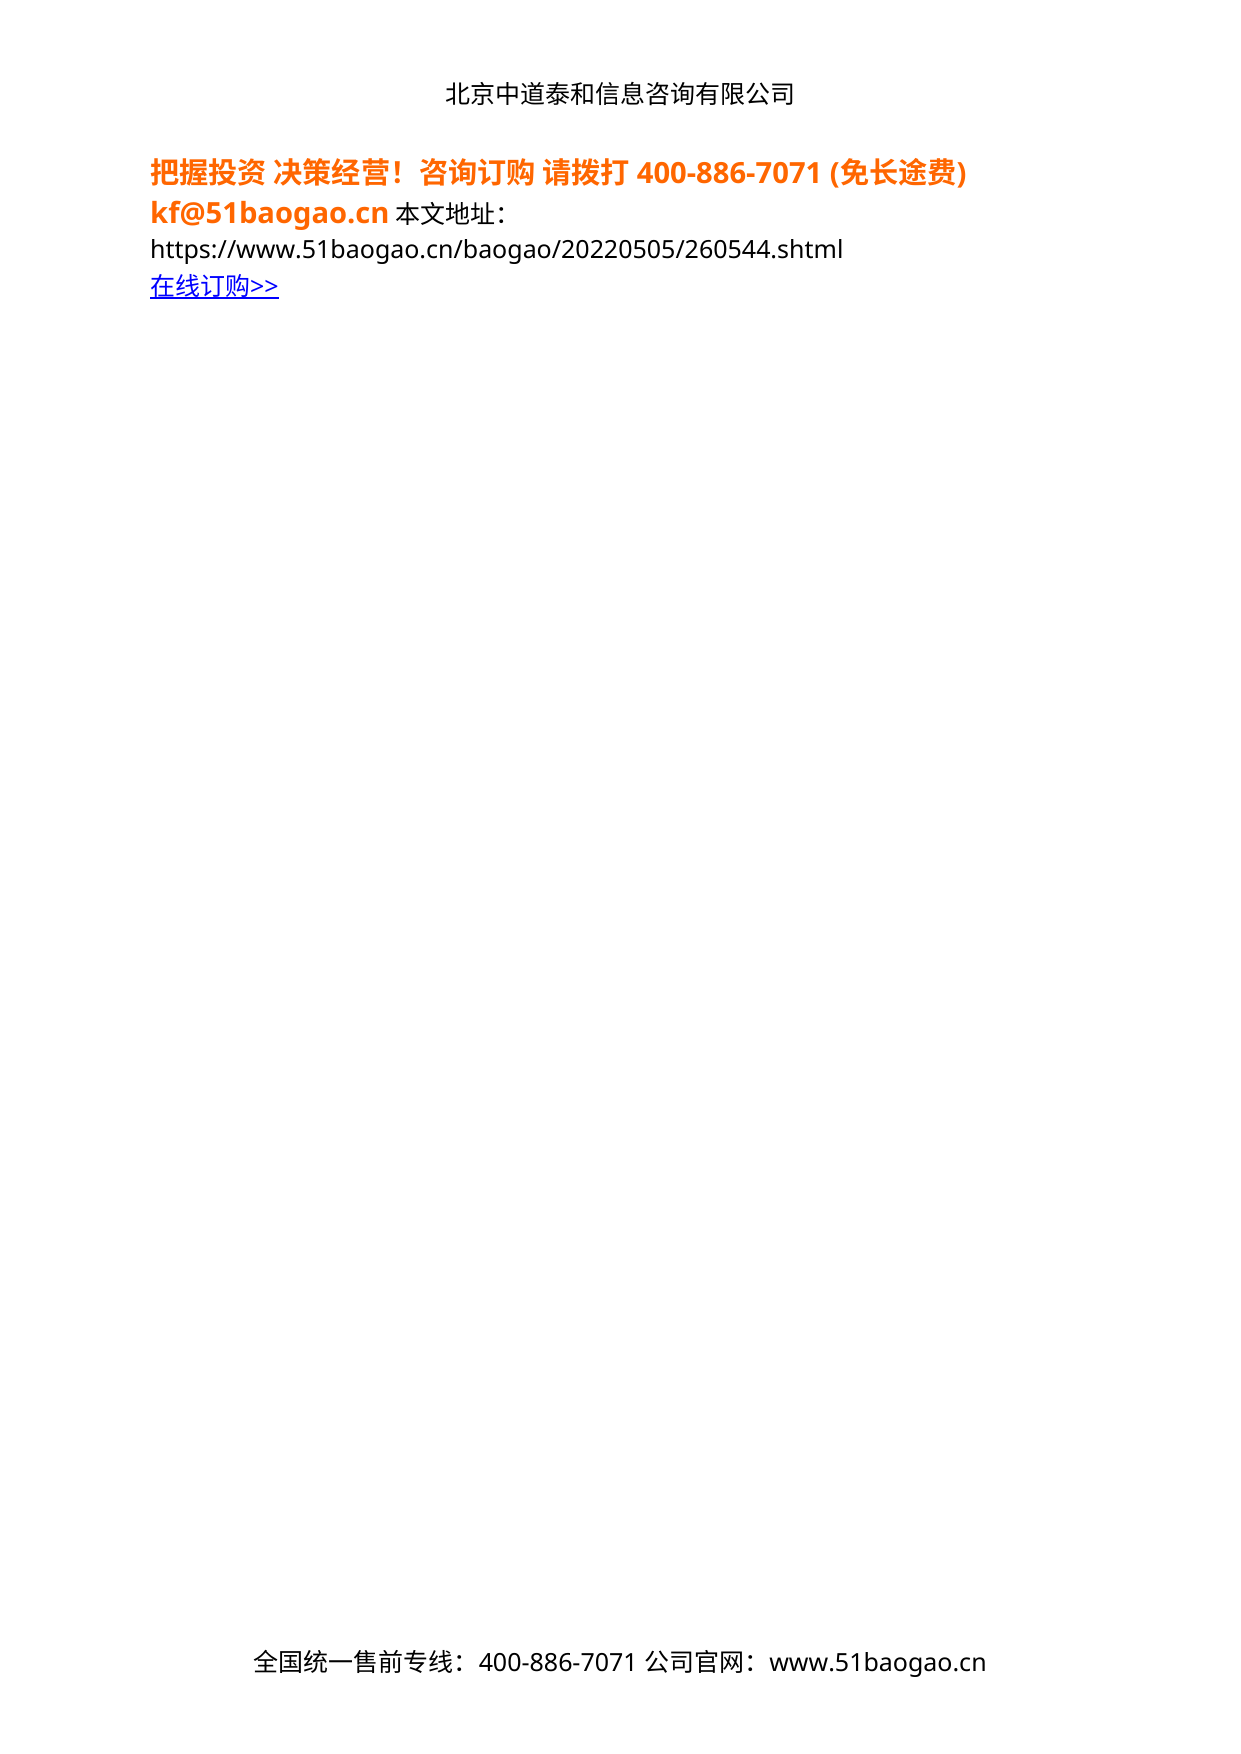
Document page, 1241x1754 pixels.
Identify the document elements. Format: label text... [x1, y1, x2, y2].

text 在线订购>> [150, 266, 1090, 302]
text 把握投资 决策经营！咨询订购 请拨打 400-886-7071 (免长途费) kf@51baogao.cn本文地址：https://www.51baogao.cn/baogao/20220505/260544.shtml [150, 150, 1090, 266]
